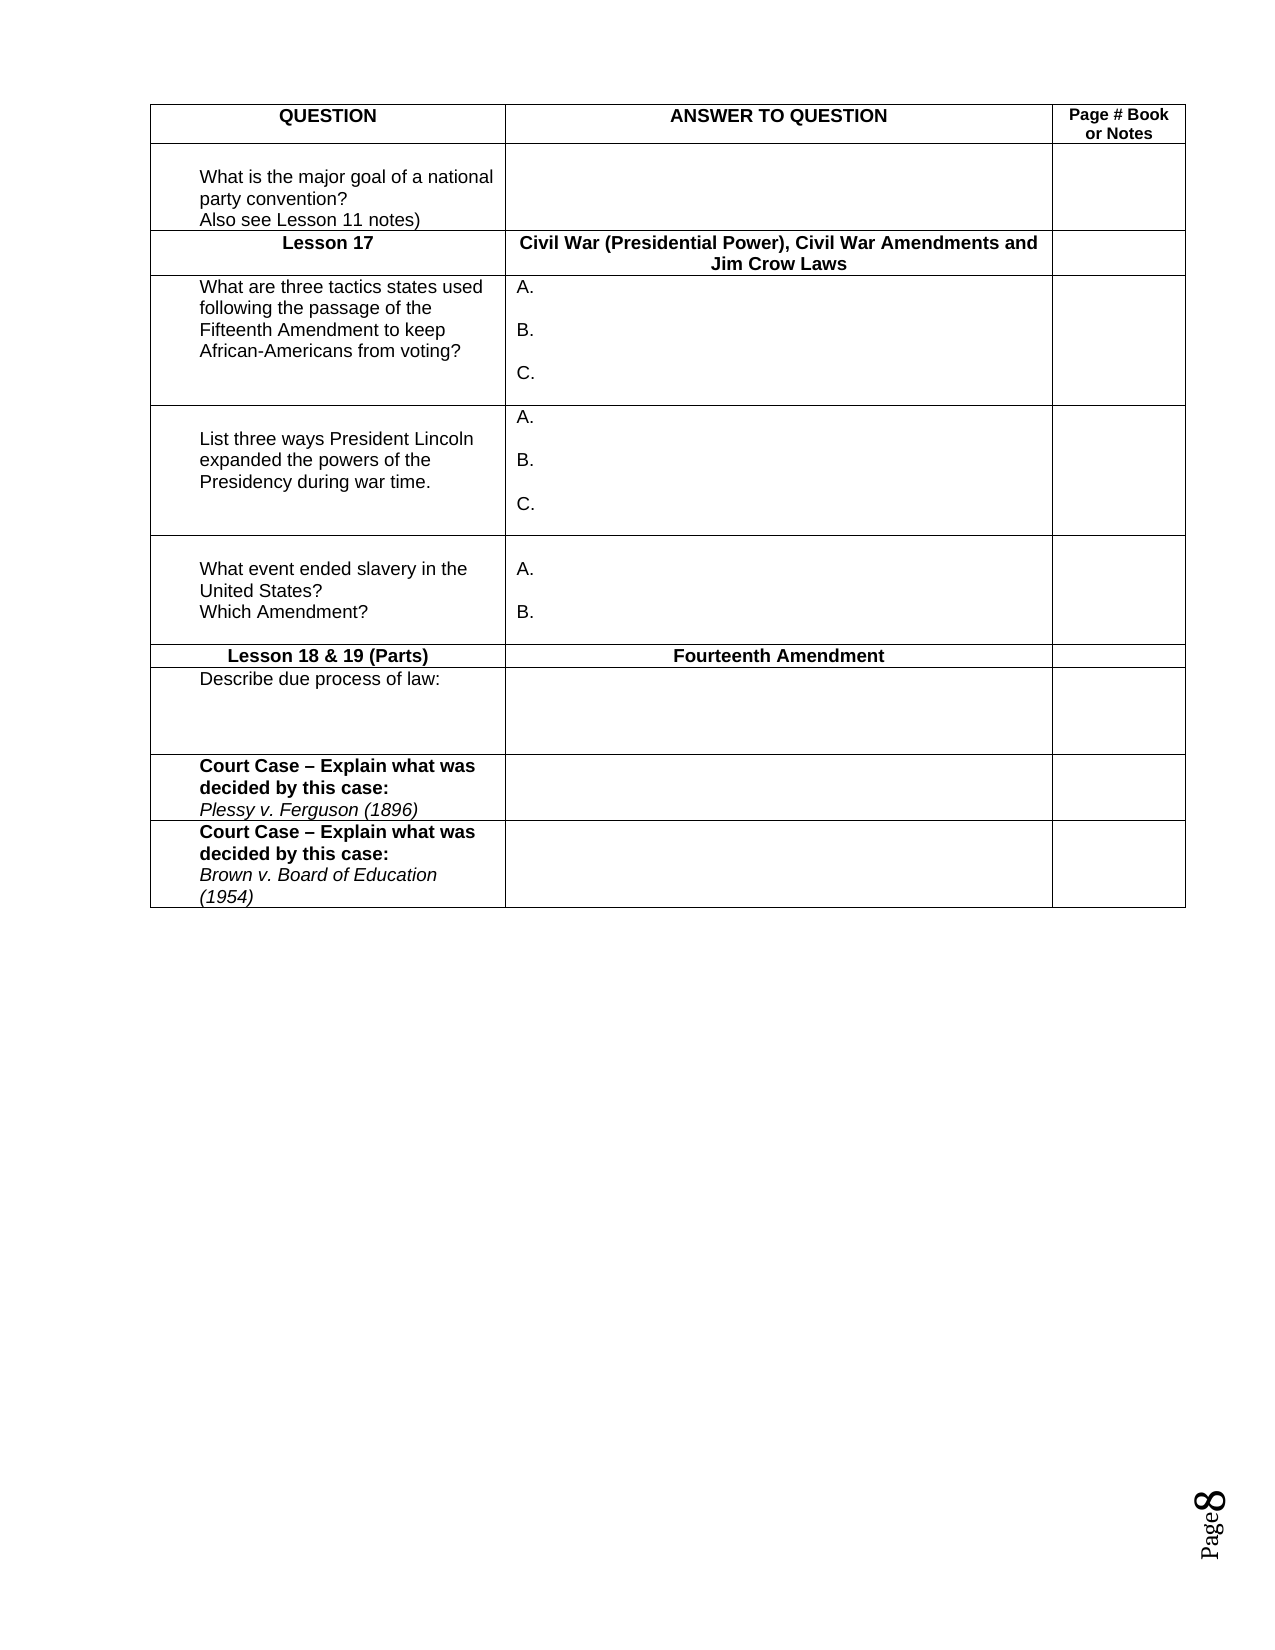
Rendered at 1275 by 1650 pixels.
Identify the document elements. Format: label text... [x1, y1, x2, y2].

table_cell Lesson 17 [151, 231, 505, 274]
table_cell [506, 144, 1052, 230]
table_cell [506, 668, 1052, 754]
table_cell [1053, 755, 1185, 820]
table_cell What are three tactics states used following the passage of the Fifteenth Amendment to keep African-Americans from voting? [151, 276, 505, 405]
table_cell [1053, 821, 1185, 907]
table_cell Court Case – Explain what was decided by this case: Brown v. Board of Education (1954) [151, 821, 505, 907]
table_cell [1053, 536, 1185, 644]
table_cell [1053, 231, 1185, 274]
table_header Page # Book or Notes [1053, 105, 1185, 143]
table_cell A. B. C. [506, 406, 1052, 535]
table_cell Describe due process of law: [151, 668, 505, 754]
table_cell [1053, 144, 1185, 230]
table_cell Court Case – Explain what was decided by this case: Plessy v. (1896) [151, 755, 505, 820]
table_cell A. B. C. [506, 276, 1052, 405]
table_cell Civil War (Presidential Power), Civil War Amendments and Jim Crow Laws [506, 231, 1052, 274]
table_cell Fourteenth Amendment [506, 645, 1052, 667]
table_cell What is the major goal of a national party convention? Also see Lesson 11 notes) [151, 144, 505, 230]
table_cell Lesson 18 & 19 (Parts) [151, 645, 505, 667]
table_cell What event ended slavery in the ? Which Amendment? [151, 536, 505, 644]
table_cell [506, 755, 1052, 820]
table_cell [1053, 276, 1185, 405]
table_header ANSWER TO QUESTION [506, 105, 1052, 143]
table_cell A. B. [506, 536, 1052, 644]
table_header QUESTION [151, 105, 505, 143]
table_cell [1053, 645, 1185, 667]
table_cell [1053, 406, 1185, 535]
table_cell List three ways President Lincoln expanded the powers of the Presidency during war time. [151, 406, 505, 535]
table_cell [1053, 668, 1185, 754]
table_cell [506, 821, 1052, 907]
